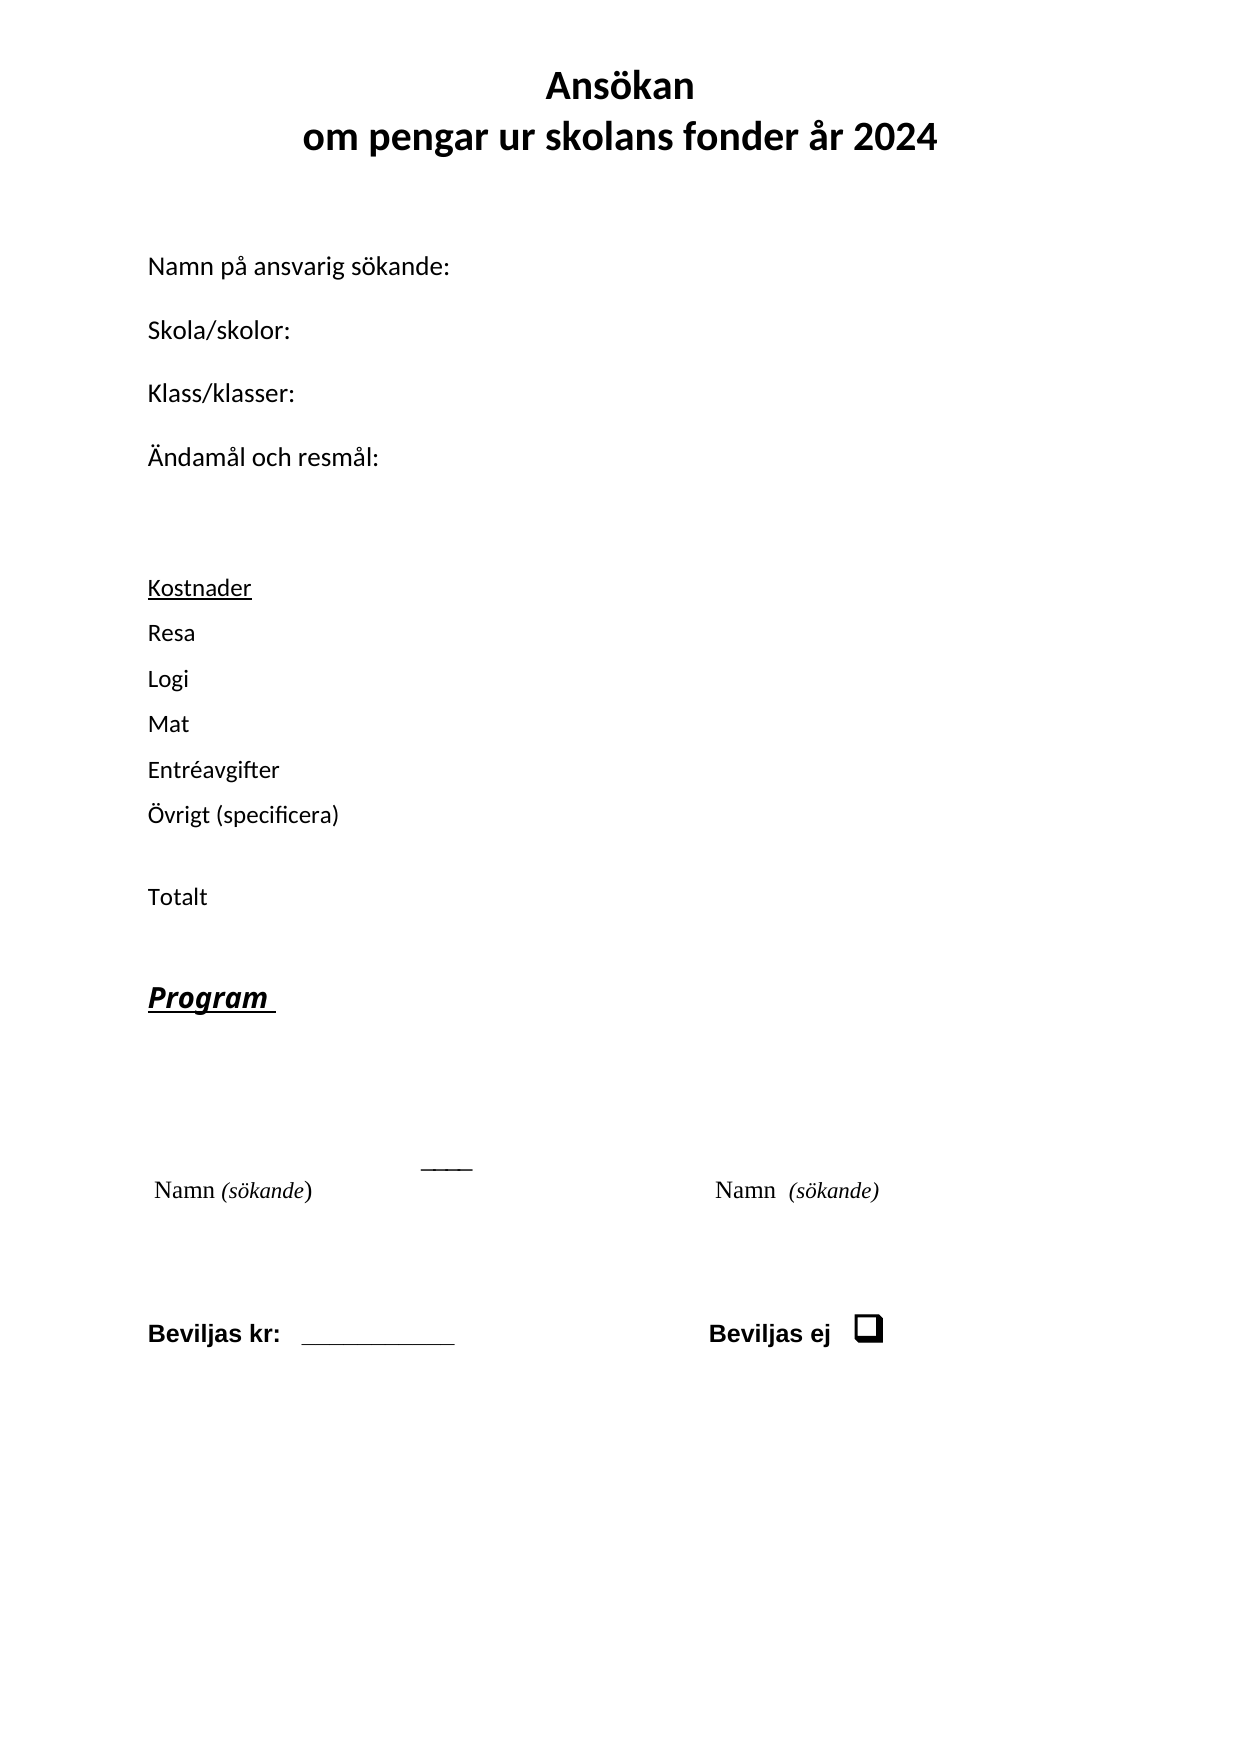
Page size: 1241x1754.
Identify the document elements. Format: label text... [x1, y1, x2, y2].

text Mat [148, 706, 1093, 739]
text Klass/klasser: [148, 377, 1093, 409]
text Namn på ansvarig sökande: [148, 249, 1093, 282]
text Logi [148, 661, 1093, 694]
title Ansökan [148, 59, 1093, 110]
title om pengar ur skolans fonder år 2024 [148, 110, 1093, 161]
text Skola/skolor: [148, 313, 1093, 346]
text Kostnader [148, 572, 1093, 603]
text Beviljas kr: ___________ Beviljas ej [148, 1316, 1093, 1350]
text Namn (sökande) Namn (sökande) [148, 1175, 1093, 1203]
subtitle Program [148, 978, 1093, 1017]
text Entréavgifter [148, 752, 1093, 785]
text Övrigt (specificera) [148, 797, 1093, 830]
text Totalt [148, 879, 1093, 912]
text Ändamål och resmål: [148, 440, 1093, 473]
text Resa [148, 615, 1093, 648]
